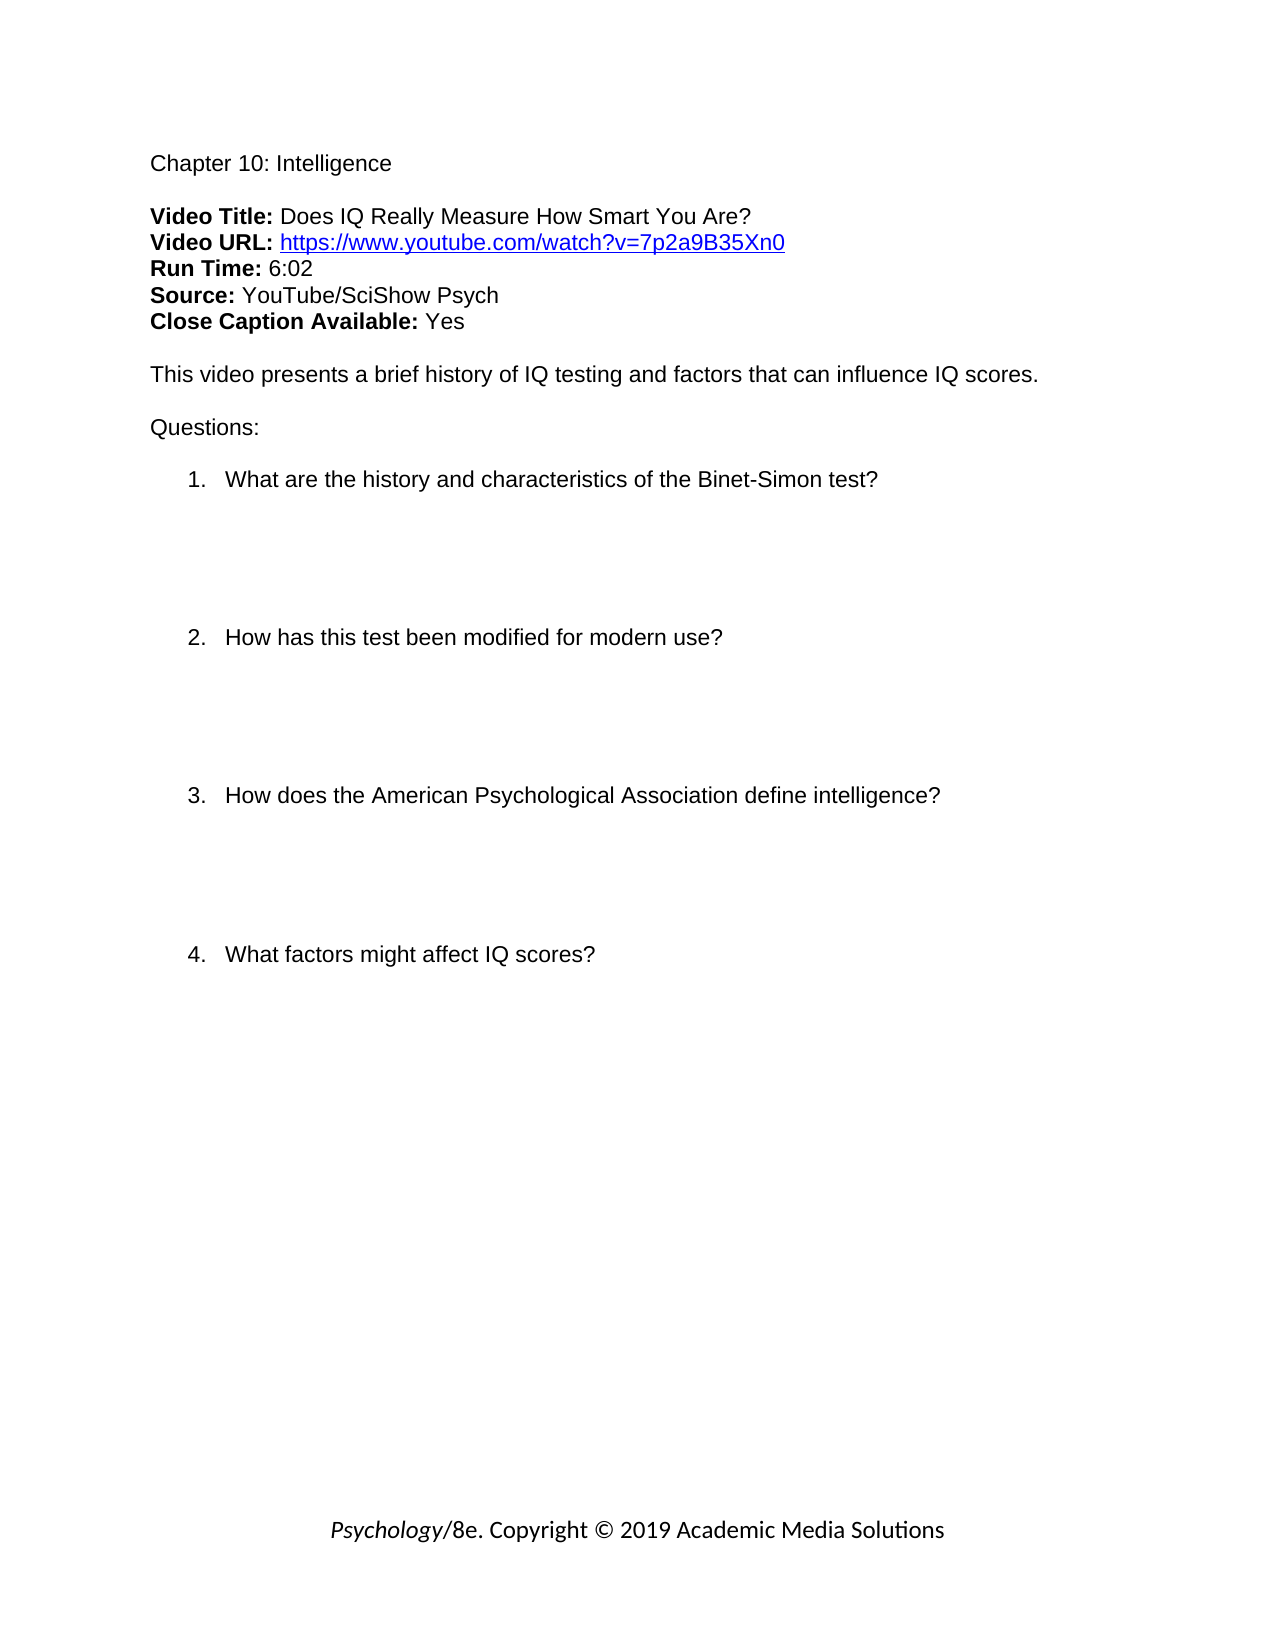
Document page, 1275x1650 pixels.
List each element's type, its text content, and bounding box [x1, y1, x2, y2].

text Close Caption Available: Yes [150, 308, 1125, 334]
list How does the American Psychological Association define intelligence? [187, 782, 1125, 809]
list What factors might affect IQ scores? [187, 941, 1125, 967]
list How has this test been modified for modern use? [187, 624, 1125, 651]
text This video presents a brief history of IQ testing and factors that can influence IQ scores. [150, 361, 1125, 387]
text Chapter 10: Intelligence [150, 150, 1125, 176]
text Video URL: https://www.youtube.com/watch?v=7p2a9B35Xn0 [150, 229, 1125, 255]
list What are the history and characteristics of the Binet-Simon test? [187, 466, 1125, 493]
text Source: YouTube/SciShow Psych [150, 282, 1125, 308]
text Questions: [150, 413, 1125, 440]
text Run Time: 6:02 [150, 255, 1125, 282]
text Video Title: Does IQ Really Measure How Smart You Are? [150, 203, 1125, 229]
